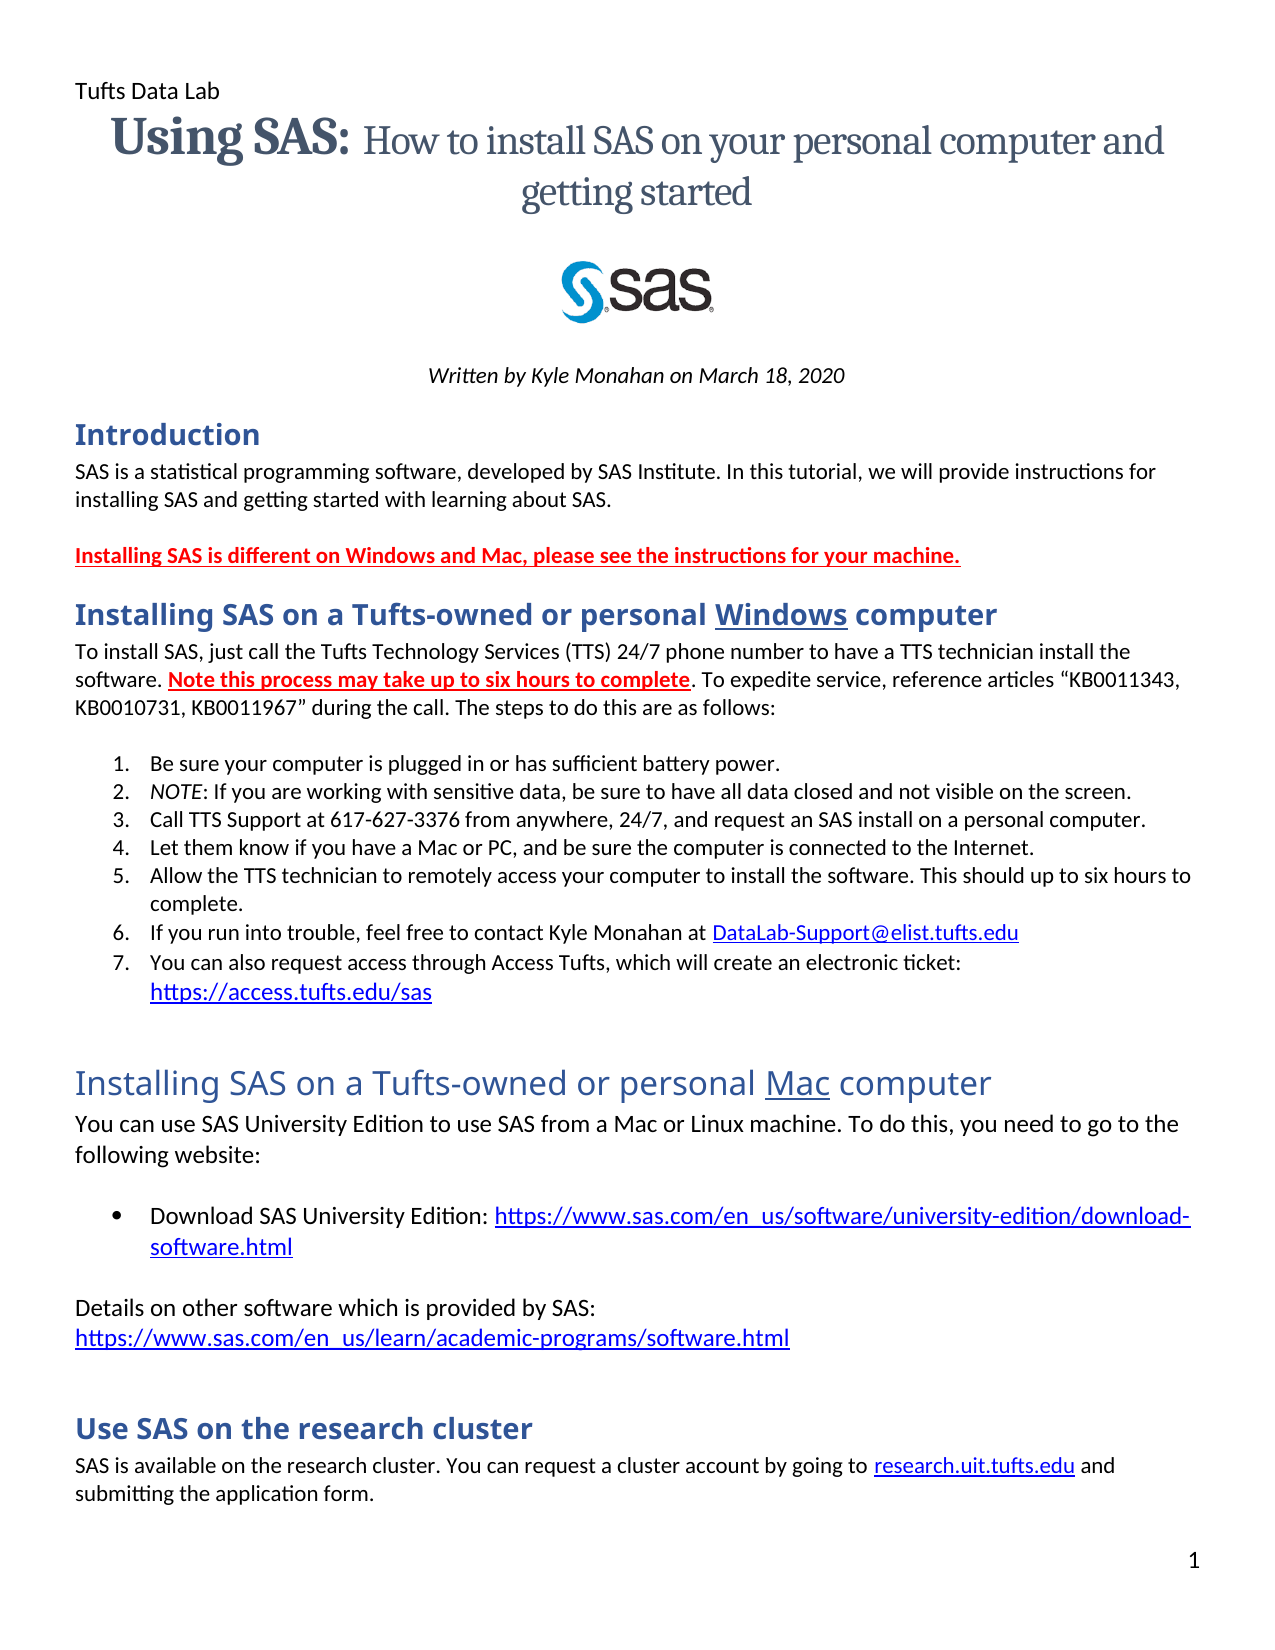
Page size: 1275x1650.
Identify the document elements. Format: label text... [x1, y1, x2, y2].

text Installing SAS is different on Windows and Mac, please see the instructions for your machine. [75, 542, 1200, 569]
list Let them know if you have a Mac or PC, and be sure the computer is connected to the Internet. [112, 833, 1200, 862]
list If you run into trouble, feel free to contact Kyle Monahan at DataLab-Support@elist.tufts.edu [112, 918, 1200, 946]
list Allow the TTS technician to remotely access your computer to install the software. This should up to six hours to complete. [112, 862, 1200, 918]
subtitle Introduction [75, 415, 1200, 454]
text SAS is a statistical programming software, developed by SAS Institute. In this tutorial, we will provide instructions for installing SAS and getting started with learning about SAS. [75, 457, 1200, 513]
picture [550, 246, 725, 333]
text Details on other software which is provided by SAS: https://www.sas.com/en_us/learn/academic-programs/software.html [75, 1292, 1200, 1353]
subtitle Installing SAS on a Tufts-owned or personal Mac computer [75, 1060, 1200, 1105]
list Download SAS University Edition: https://www.sas.com/en_us/software/university-edition/download-software.html [112, 1200, 1200, 1261]
list NOTE: If you are working with sensitive data, be sure to have all data closed and not visible on the screen. [112, 777, 1200, 806]
text To install SAS, just call the Tufts Technology Services (TTS) 24/7 phone number to have a TTS technician install the software. Note this process may take up to six hours to complete. To expedite service, reference articles “KB0011343, KB0010731, KB0011967” during the call. The steps to do this are as follows: [75, 637, 1200, 721]
title Using SAS: How to install SAS on your personal computer and getting started [75, 106, 1200, 216]
subtitle Use SAS on the research cluster [75, 1408, 1200, 1448]
subtitle Installing SAS on a Tufts-owned or personal Windows computer [75, 594, 1200, 634]
text SAS is available on the research cluster. You can request a cluster account by going to research.uit.tufts.edu and submitting the application form. [75, 1451, 1200, 1507]
text Written by Kyle Monahan on March 18, 2020 [75, 362, 1200, 390]
list Call TTS Support at 617-627-3376 from anywhere, 24/7, and request an SAS install on a personal computer. [112, 806, 1200, 833]
list You can also request access through Access Tufts, which will create an electronic ticket: https://access.tufts.edu/sas [112, 946, 1200, 1007]
text You can use SAS University Edition to use SAS from a Mac or Linux machine. To do this, you need to go to the following website: [75, 1109, 1200, 1170]
list Be sure your computer is plugged in or has sufficient battery power. [112, 749, 1200, 777]
